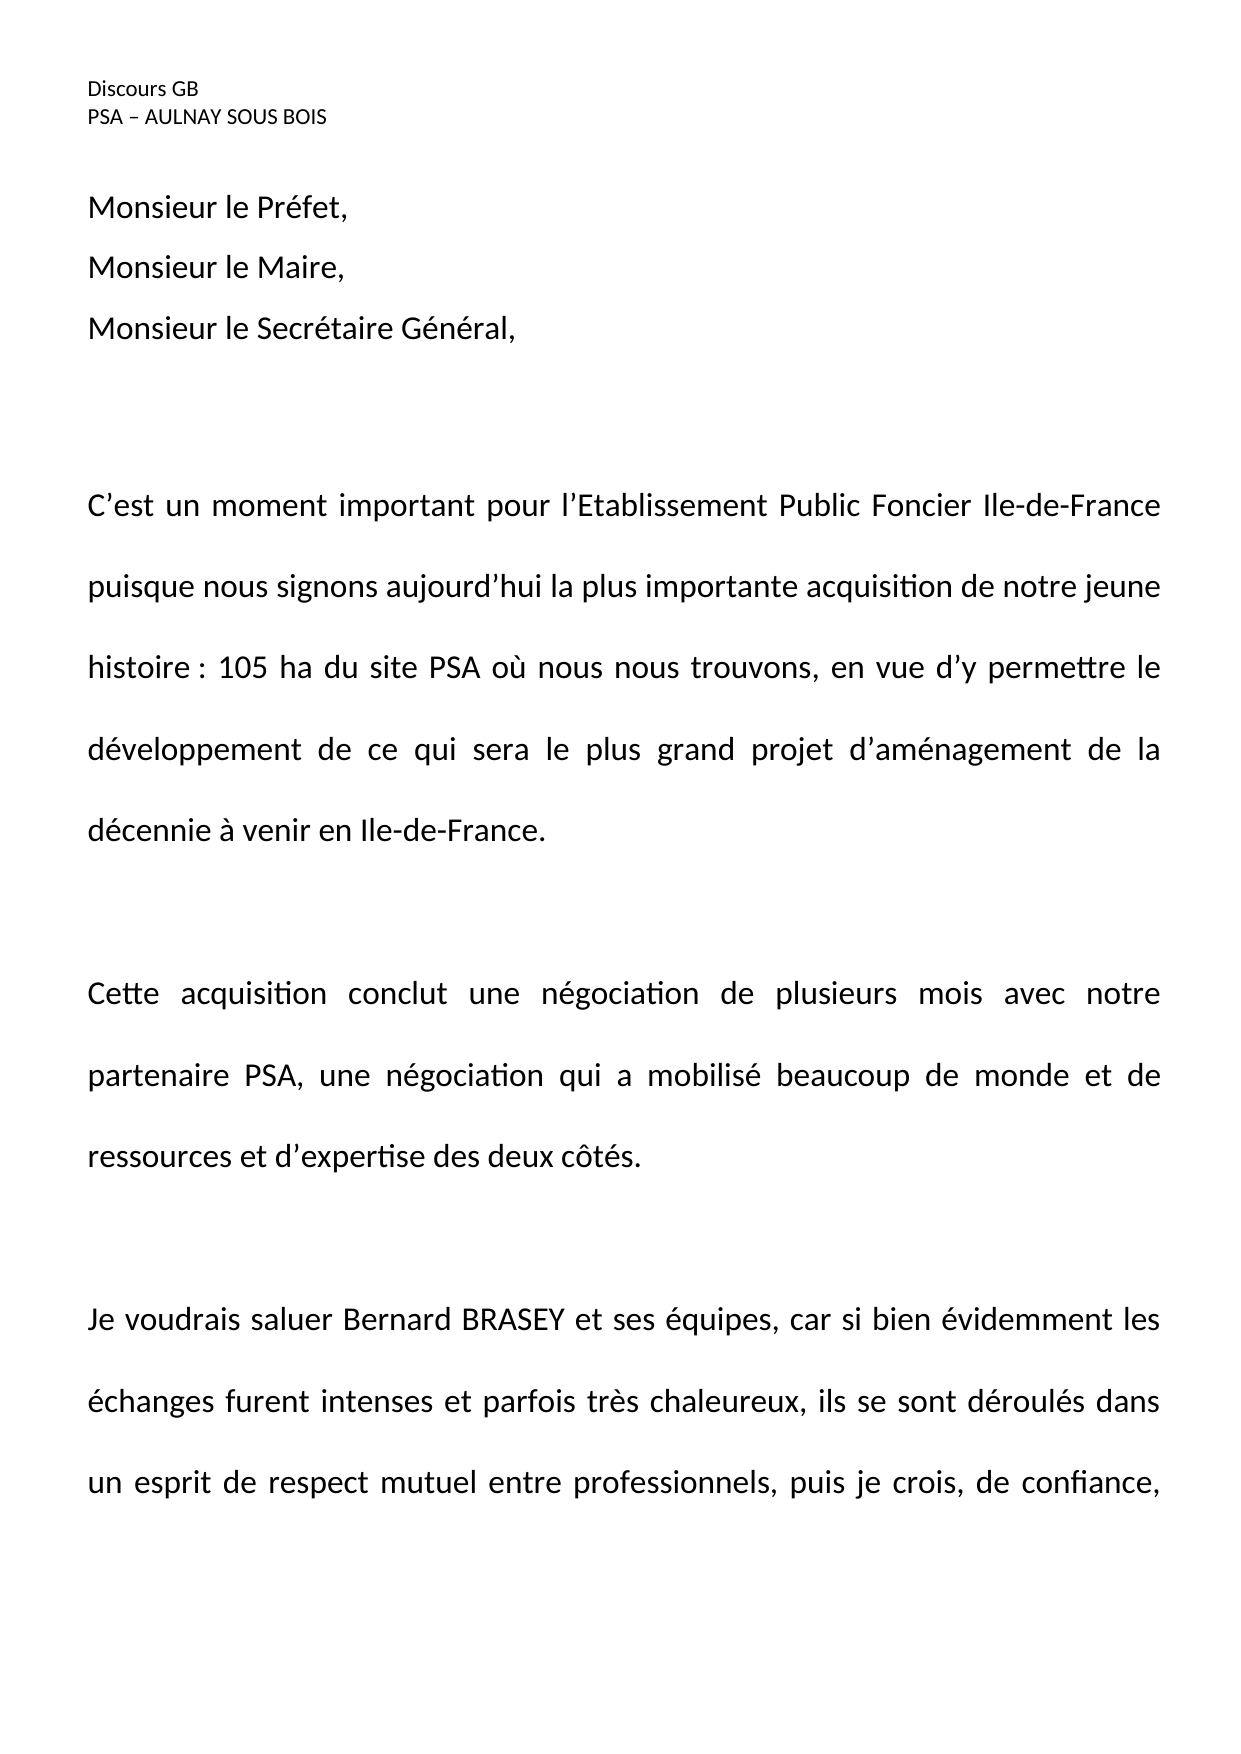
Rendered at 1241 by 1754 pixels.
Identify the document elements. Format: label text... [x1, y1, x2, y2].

text Monsieur le Secrétaire Général, [87, 307, 1162, 348]
text C’est un moment important pour l’Etablissement Public Foncier Ile-de-France puisque nous signons aujourd’hui la plus importante acquisition de notre jeune histoire : 105 ha du site PSA où nous nous trouvons, en vue d’y permettre le développement de ce qui sera le plus grand projet d’aménagement de la décennie à venir en Ile-de-France. [87, 483, 1162, 850]
text Monsieur le Préfet, [87, 186, 1162, 227]
text Monsieur le Maire, [87, 247, 1162, 287]
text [87, 1298, 1162, 1502]
text Cette acquisition conclut une négociation de plusieurs mois avec notre partenaire PSA, une négociation qui a mobilisé beaucoup de monde et de ressources et d’expertise des deux côtés. [87, 972, 1162, 1176]
